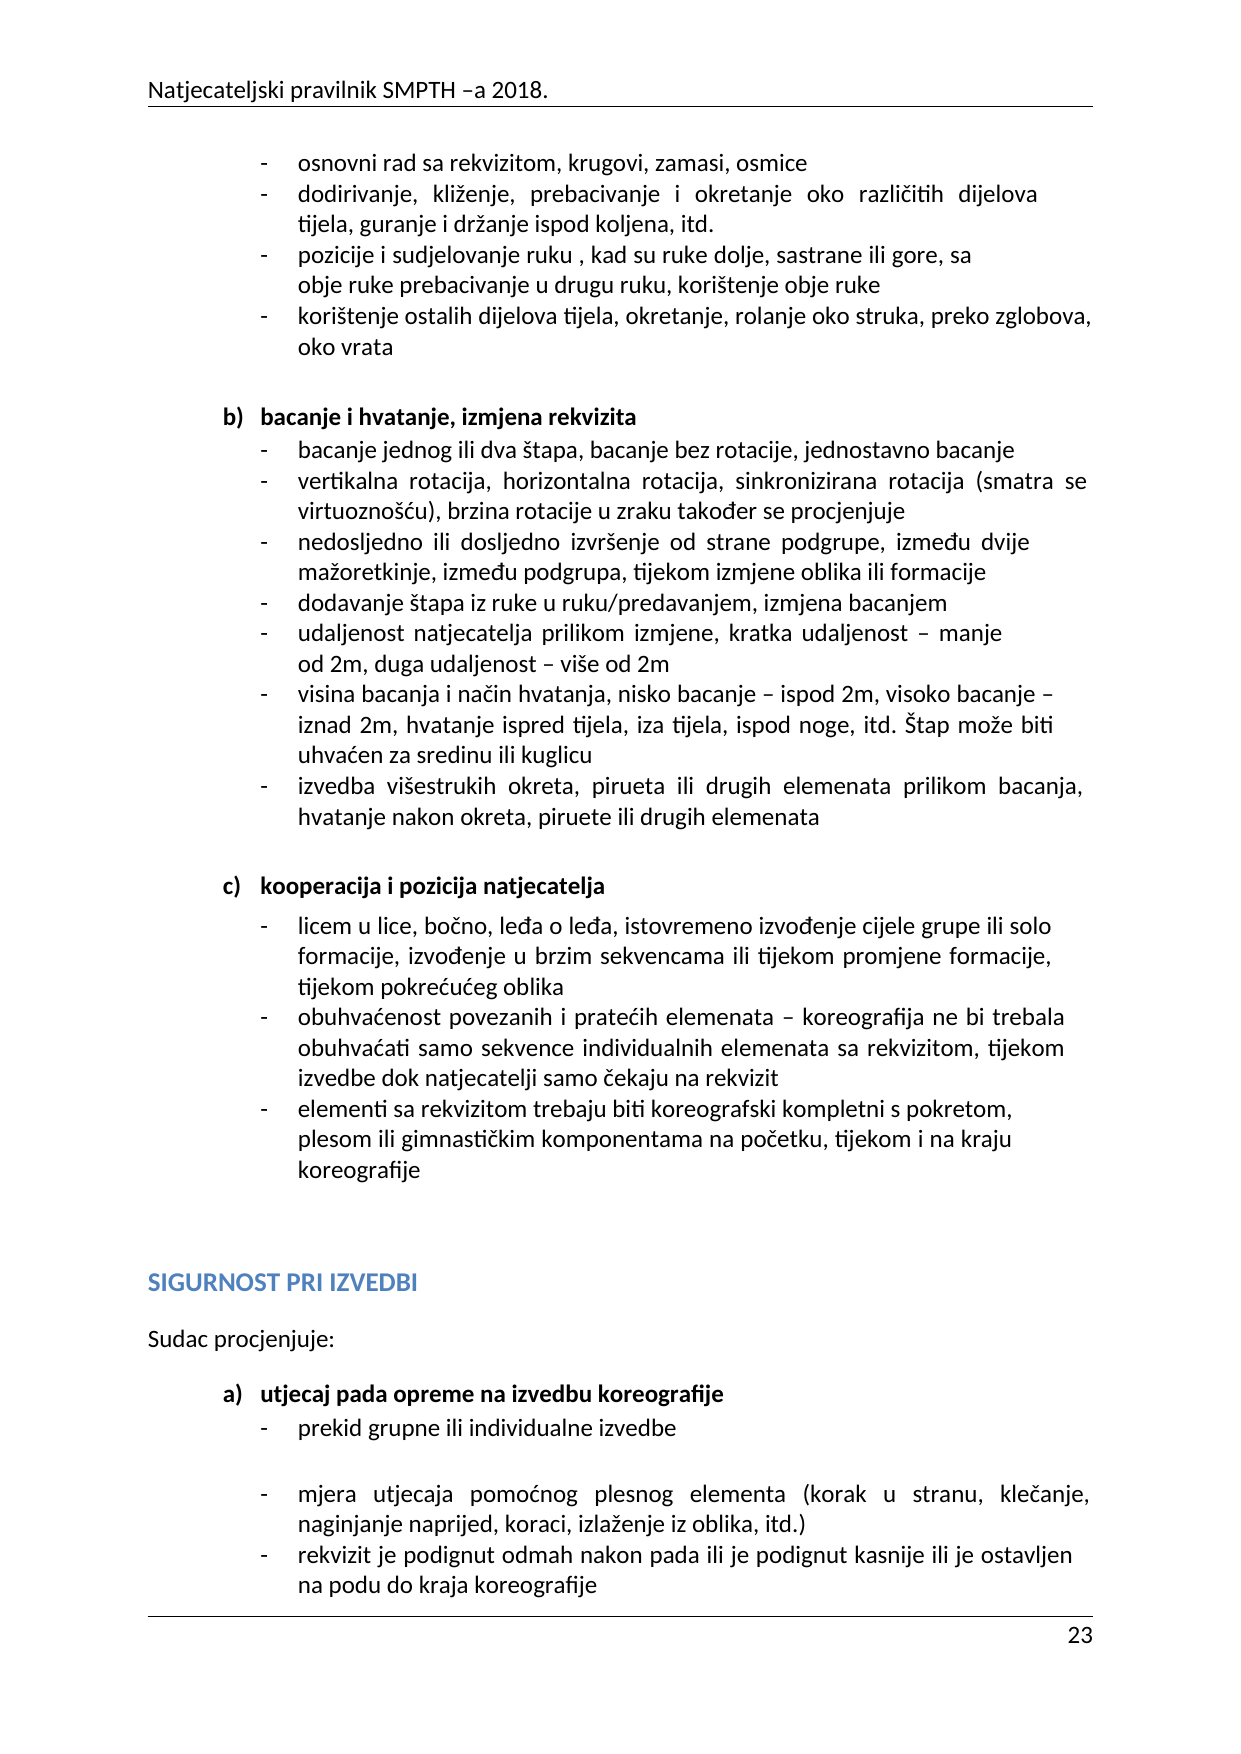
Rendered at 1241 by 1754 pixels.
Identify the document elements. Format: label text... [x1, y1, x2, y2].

list utjecaj pada opreme na izvedbu koreografije [223, 1378, 1093, 1409]
text Sudac procjenjuje: [148, 1323, 1093, 1353]
list dodavanje štapa iz ruke u ruku/predavanjem, izmjena bacanjem [260, 587, 1093, 618]
list elementi sa rekvizitom trebaju biti koreografski kompletni s pokretom, plesom ili gimnastičkim komponentama na početku, tijekom i na kraju koreografije [260, 1093, 1013, 1184]
list korištenje ostalih dijelova tijela, okretanje, rolanje oko struka, preko zglobova, oko vrata [260, 300, 1093, 361]
list bacanje jednog ili dva štapa, bacanje bez rotacije, jednostavno bacanje [260, 434, 1093, 465]
list osnovni rad sa rekvizitom, krugovi, zamasi, osmice [260, 148, 1093, 178]
list obuhvaćenost povezanih i pratećih elemenata – koreografija ne bi trebala obuhvaćati samo sekvence individualnih elemenata sa rekvizitom, tijekom izvedbe dok natjecatelji samo čekaju na rekvizit [260, 1001, 1066, 1093]
list bacanje i hvatanje, izmjena rekvizita [223, 401, 1093, 431]
list visina bacanja i način hvatanja, nisko bacanje – ispod 2m, visoko bacanje – iznad 2m, hvatanje ispred tijela, iza tijela, ispod noge, itd. Štap može biti uhvaćen za sredinu ili kuglicu [260, 679, 1055, 770]
list izvedba višestrukih okreta, pirueta ili drugih elemenata prilikom bacanja, hvatanje nakon okreta, piruete ili drugih elemenata [260, 770, 1084, 831]
list vertikalna rotacija, horizontalna rotacija, sinkronizirana rotacija (smatra se virtuoznošću), brzina rotacije u zraku također se procjenjuje [260, 465, 1088, 526]
list mjera utjecaja pomoćnog plesnog elementa (korak u stranu, klečanje, naginjanje naprijed, koraci, izlaženje iz oblika, itd.) [260, 1478, 1091, 1539]
list rekvizit je podignut odmah nakon pada ili je podignut kasnije ili je ostavljen na podu do kraja koreografije [260, 1539, 1074, 1600]
list licem u lice, bočno, leđa o leđa, istovremeno izvođenje cijele grupe ili solo formacije, izvođenje u brzim sekvencama ili tijekom promjene formacije, tijekom pokrećućeg oblika [260, 910, 1053, 1001]
text SIGURNOST PRI IZVEDBI [148, 1266, 1093, 1299]
list dodirivanje, kliženje, prebacivanje i okretanje oko različitih dijelova tijela, guranje i držanje ispod koljena, itd. [260, 178, 1038, 239]
list udaljenost natjecatelja prilikom izmjene, kratka udaljenost – manje od 2m, duga udaljenost – više od 2m [260, 618, 1003, 679]
list pozicije i sudjelovanje ruku , kad su ruke dolje, sastrane ili gore, sa obje ruke prebacivanje u drugu ruku, korištenje obje ruke [260, 239, 974, 300]
list prekid grupne ili individualne izvedbe [260, 1412, 1093, 1443]
list nedosljedno ili dosljedno izvršenje od strane podgrupe, između dvije mažoretkinje, između podgrupa, tijekom izmjene oblika ili formacije [260, 526, 1030, 587]
list kooperacija i pozicija natjecatelja [223, 871, 1093, 901]
